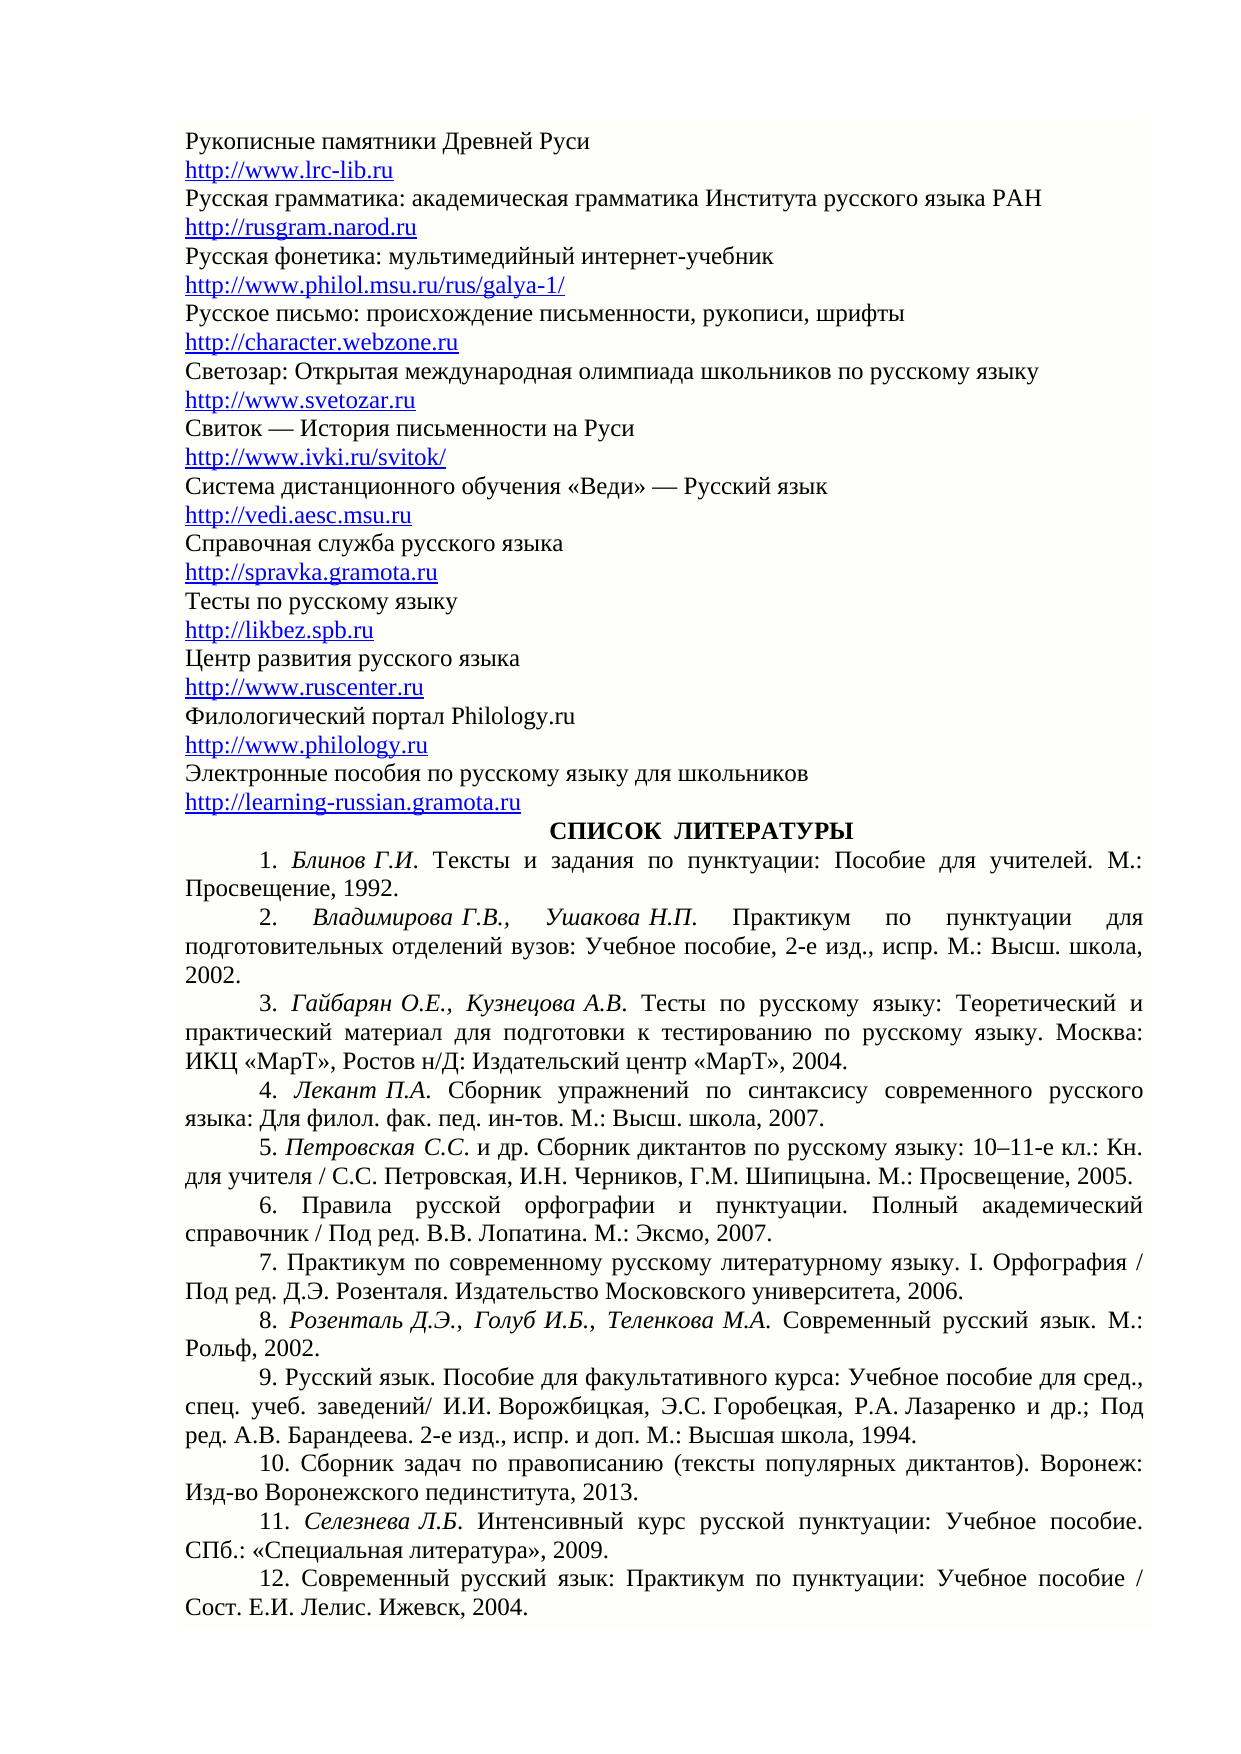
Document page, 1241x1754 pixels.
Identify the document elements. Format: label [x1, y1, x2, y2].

table_cell [177, 118, 1152, 1629]
